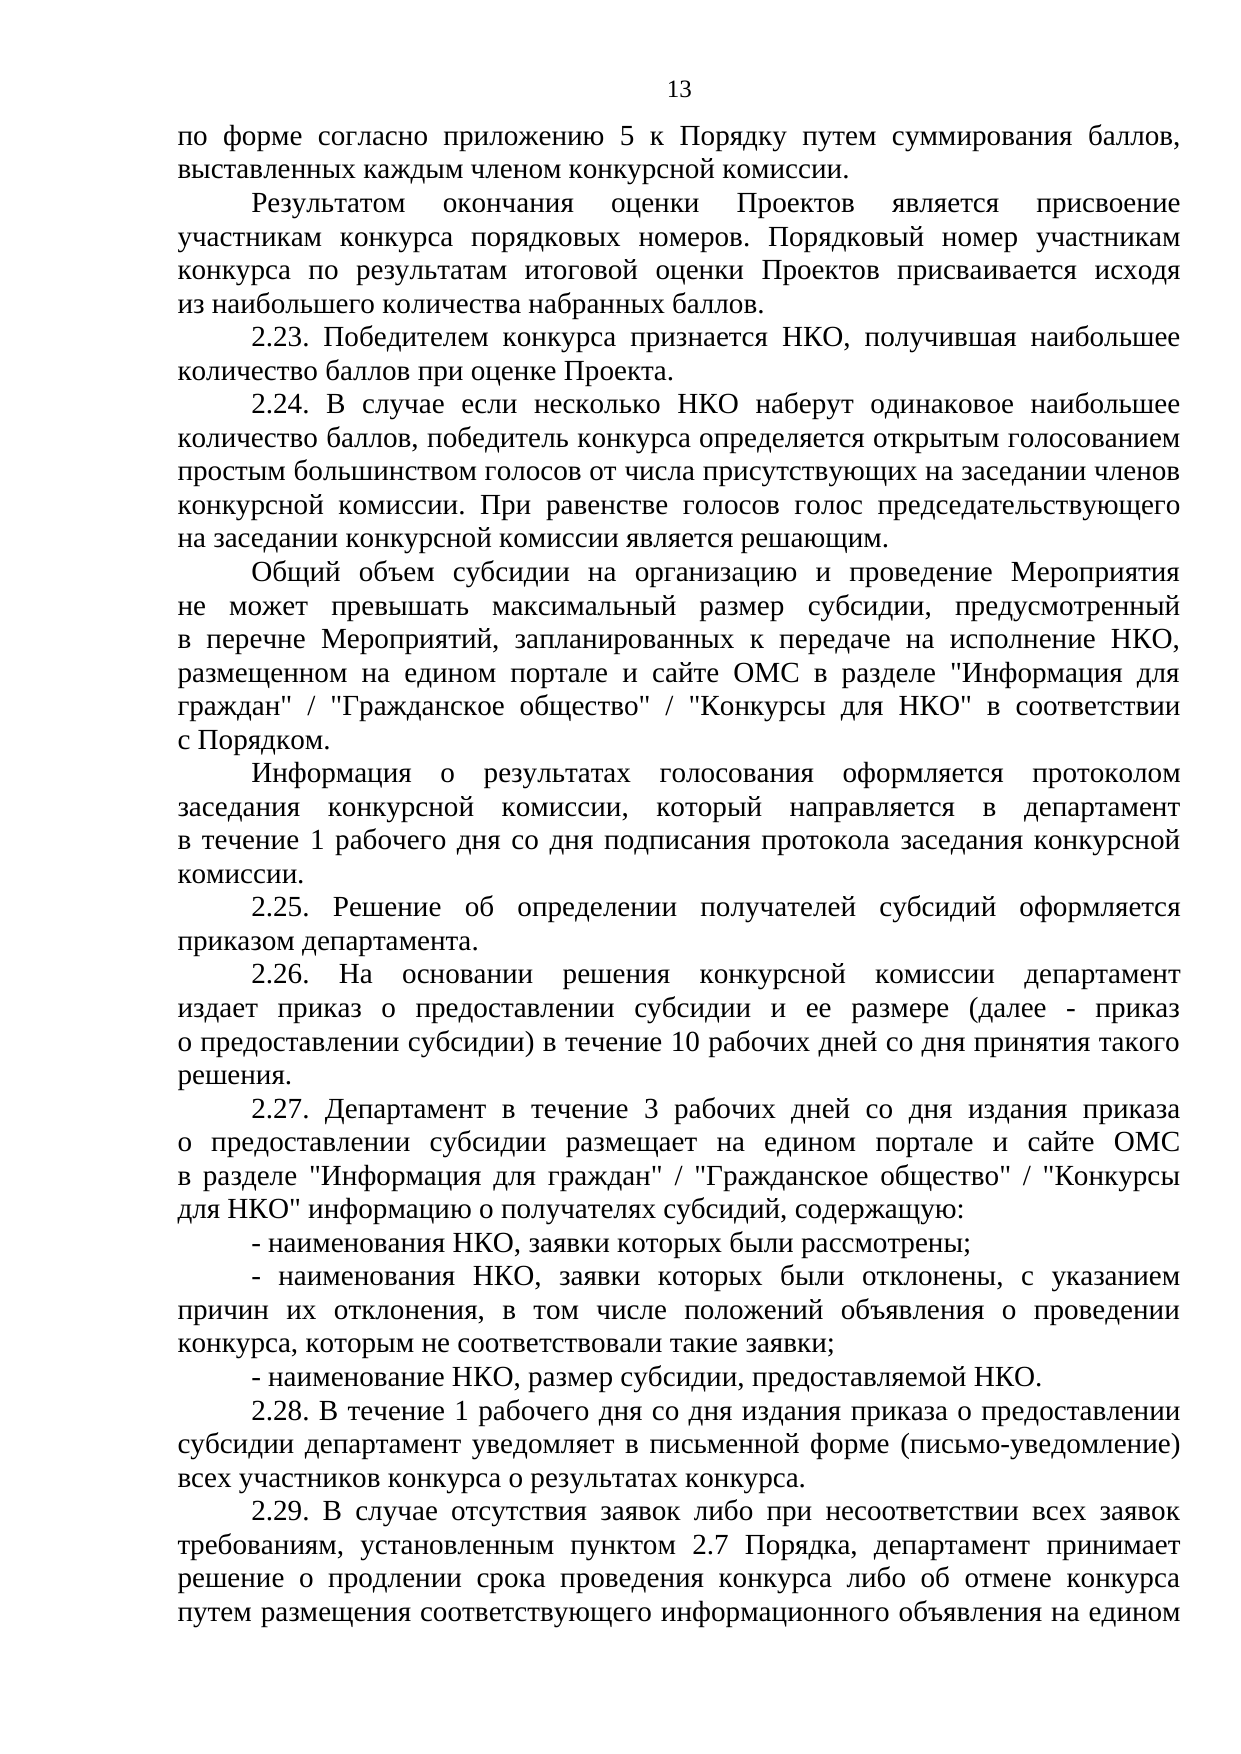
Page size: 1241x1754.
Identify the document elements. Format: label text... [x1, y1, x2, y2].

text Общий объем субсидии на организацию и проведение Мероприятия не может превышать максимальный размер субсидии, предусмотренный в перечне Мероприятий, запланированных к передаче на исполнение НКО, размещенном на едином портале и сайте ОМС в разделе "Информация для граждан" / "Гражданское общество" / "Конкурсы для НКО" в соответствии с Порядком. [177, 554, 1181, 755]
text - наименования НКО, заявки которых были отклонены, с указанием причин их отклонения, в том числе положений объявления о проведении конкурса, которым не соответствовали такие заявки; [177, 1258, 1181, 1359]
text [177, 118, 1181, 185]
text Информация о результатах голосования оформляется протоколом заседания конкурсной комиссии, который направляется в департамент в течение 1 рабочего дня со дня подписания протокола заседания конкурсной комиссии. [177, 755, 1181, 889]
text 2.27. Департамент в течение 3 рабочих дней со дня издания приказа о предоставлении субсидии размещает на едином портале и сайте ОМС в разделе "Информация для граждан" / "Гражданское общество" / "Конкурсы для НКО" информацию о получателях субсидий, содержащую: [177, 1091, 1181, 1225]
text 2.23. Победителем конкурса признается НКО, получившая наибольшее количество баллов при оценке Проекта. [177, 319, 1181, 386]
text 2.26. На основании решения конкурсной комиссии департамент издает приказ о предоставлении субсидии и ее размере (далее - приказ о предоставлении субсидии) в течение 10 рабочих дней со дня принятия такого решения. [177, 957, 1181, 1091]
text Результатом окончания оценки Проектов является присвоение участникам конкурса порядковых номеров. Порядковый номер участникам конкурса по результатам итоговой оценки Проектов присваивается исходя из наибольшего количества набранных баллов. [177, 185, 1181, 319]
text 2.25. Решение об определении получателей субсидий оформляется приказом департамента. [177, 889, 1181, 957]
text 2.28. В течение 1 рабочего дня со дня издания приказа о предоставлении субсидии департамент уведомляет в письменной форме (письмо-уведомление) всех участников конкурса о результатах конкурса. [177, 1393, 1181, 1493]
text 2.24. В случае если несколько НКО наберут одинаковое наибольшее количество баллов, победитель конкурса определяется открытым голосованием простым большинством голосов от числа присутствующих на заседании членов конкурсной комиссии. При равенстве голосов голос председательствующего на заседании конкурсной комиссии является решающим. [177, 386, 1181, 554]
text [177, 1493, 1181, 1627]
text - наименование НКО, размер субсидии, предоставляемой НКО. [177, 1359, 1181, 1393]
text - наименования НКО, заявки которых были рассмотрены; [177, 1225, 1181, 1258]
